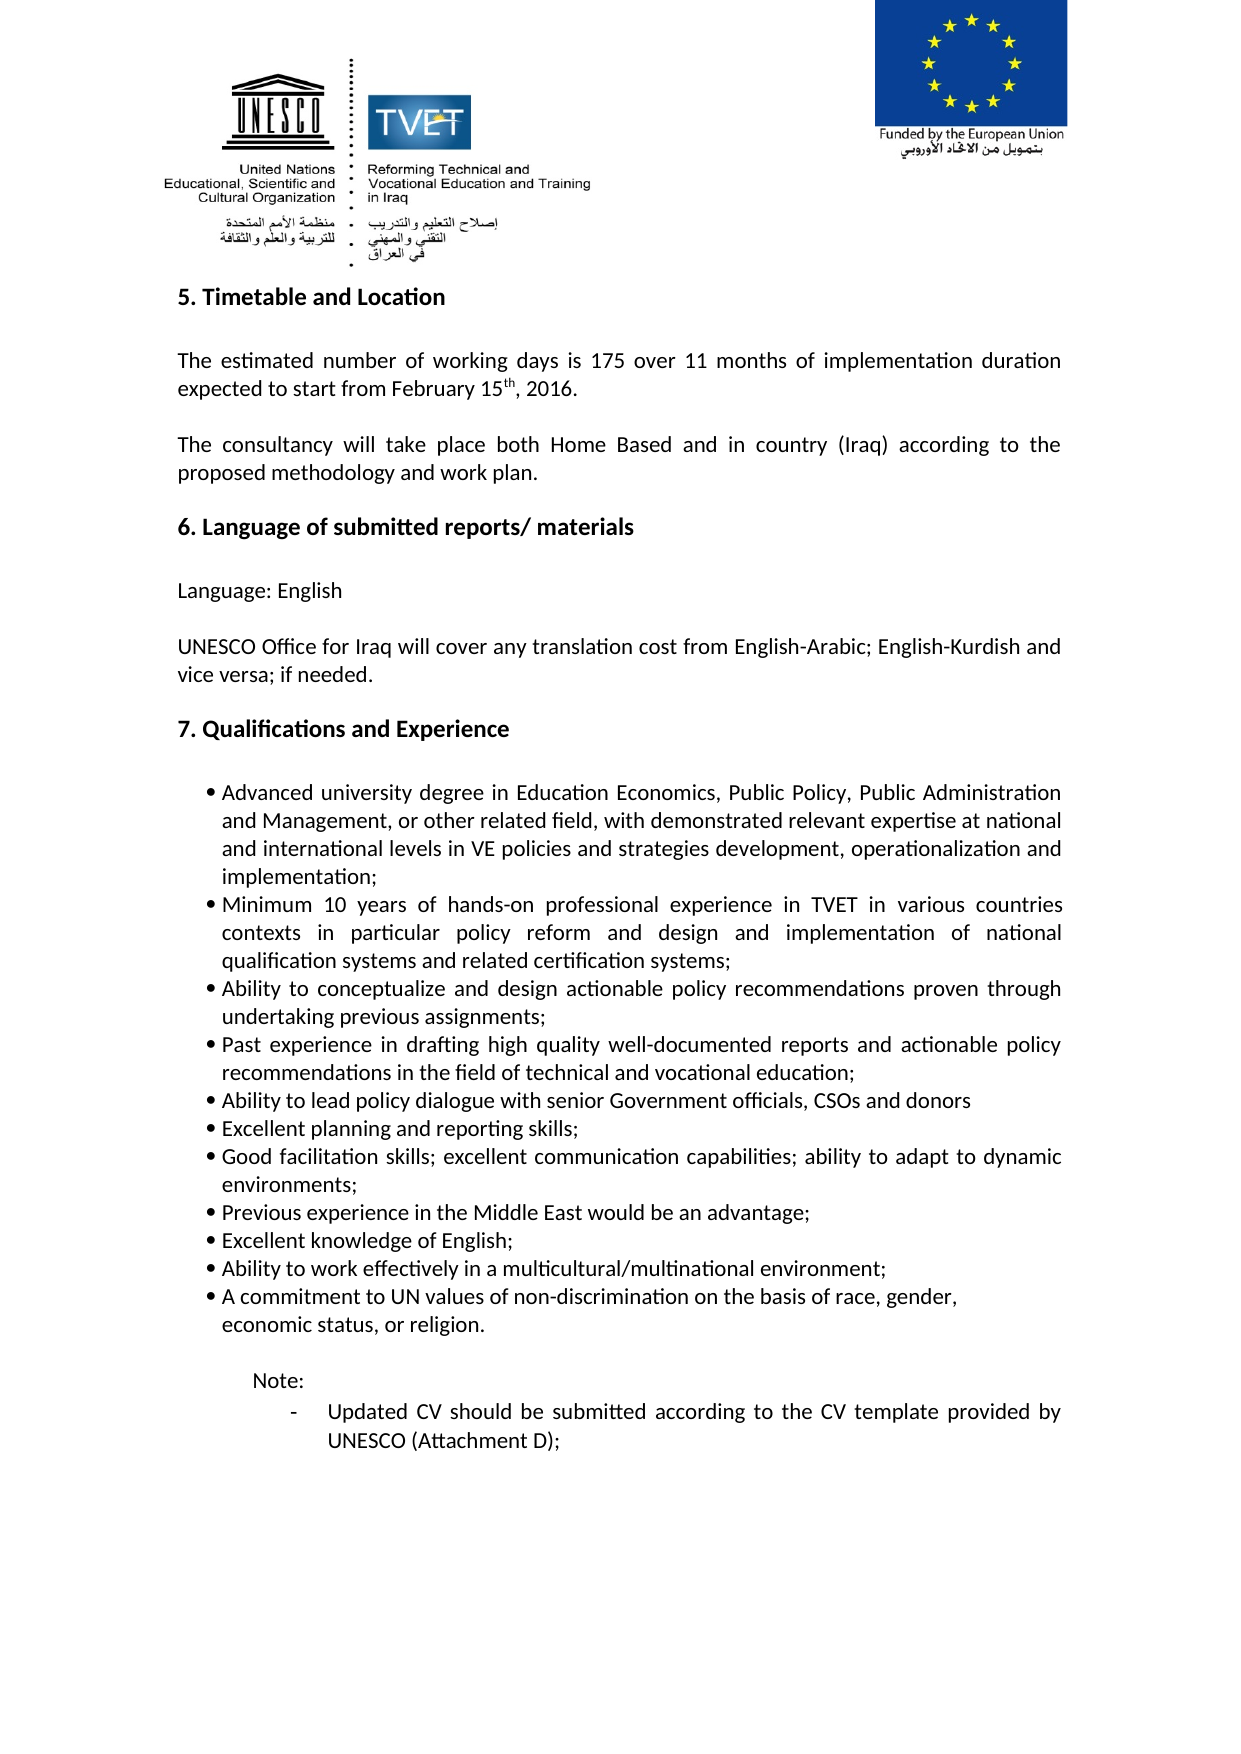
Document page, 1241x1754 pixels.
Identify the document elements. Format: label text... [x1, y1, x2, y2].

list Minimum 10 years of hands-on professional experience in TVET in various countries contexts in particular policy reform and design and implementation of national qualification systems and related certification systems; [207, 890, 1063, 974]
text The consultancy will take place both Home Based and in country (Iraq) according to the proposed methodology and work plan. [177, 430, 1063, 486]
subtitle 7. Qualifications and Experience [177, 713, 1063, 744]
list Past experience in drafting high quality well-documented reports and actionable policy recommendations in the field of technical and vocational education; [207, 1030, 1063, 1086]
subtitle 5. Timetable and Location [177, 148, 1063, 312]
list Ability to lead policy dialogue with senior Government officials, CSOs and donors [207, 1086, 1063, 1114]
list A commitment to UN values of non-discrimination on the basis of race, gender, economic status, or religion. [207, 1282, 1033, 1338]
list Advanced university degree in Education Economics, Public Policy, Public Administration and Management, or other related field, with demonstrated relevant expertise at national and international levels in VE policies and strategies development, operationalization and implementation; [207, 778, 1063, 890]
text Language: English [177, 576, 1063, 604]
picture [139, 42, 609, 282]
list Updated CV should be submitted according to the CV template provided by UNESCO (Attachment D); [290, 1394, 1063, 1454]
list Previous experience in the Middle East would be an advantage; [207, 1198, 1063, 1226]
list Ability to work effectively in a multicultural/multinational environment; [207, 1254, 1033, 1282]
list Excellent knowledge of English; [207, 1226, 1063, 1254]
text UNESCO Office for Iraq will cover any translation cost from English-Arabic; English-Kurdish and vice versa; if needed. [177, 632, 1063, 688]
list Good facilitation skills; excellent communication capabilities; ability to adapt to dynamic environments; [207, 1142, 1063, 1198]
text The estimated number of working days is 175 over 11 months of implementation duration expected to start from February 15th, 2016. [177, 346, 1063, 402]
list Ability to conceptualize and design actionable policy recommendations proven through undertaking previous assignments; [207, 974, 1063, 1030]
list Excellent planning and reporting skills; [207, 1114, 1063, 1142]
list Note: [252, 1367, 1063, 1394]
picture [875, 0, 1068, 160]
subtitle 6. Language of submitted reports/ materials [177, 511, 1063, 542]
